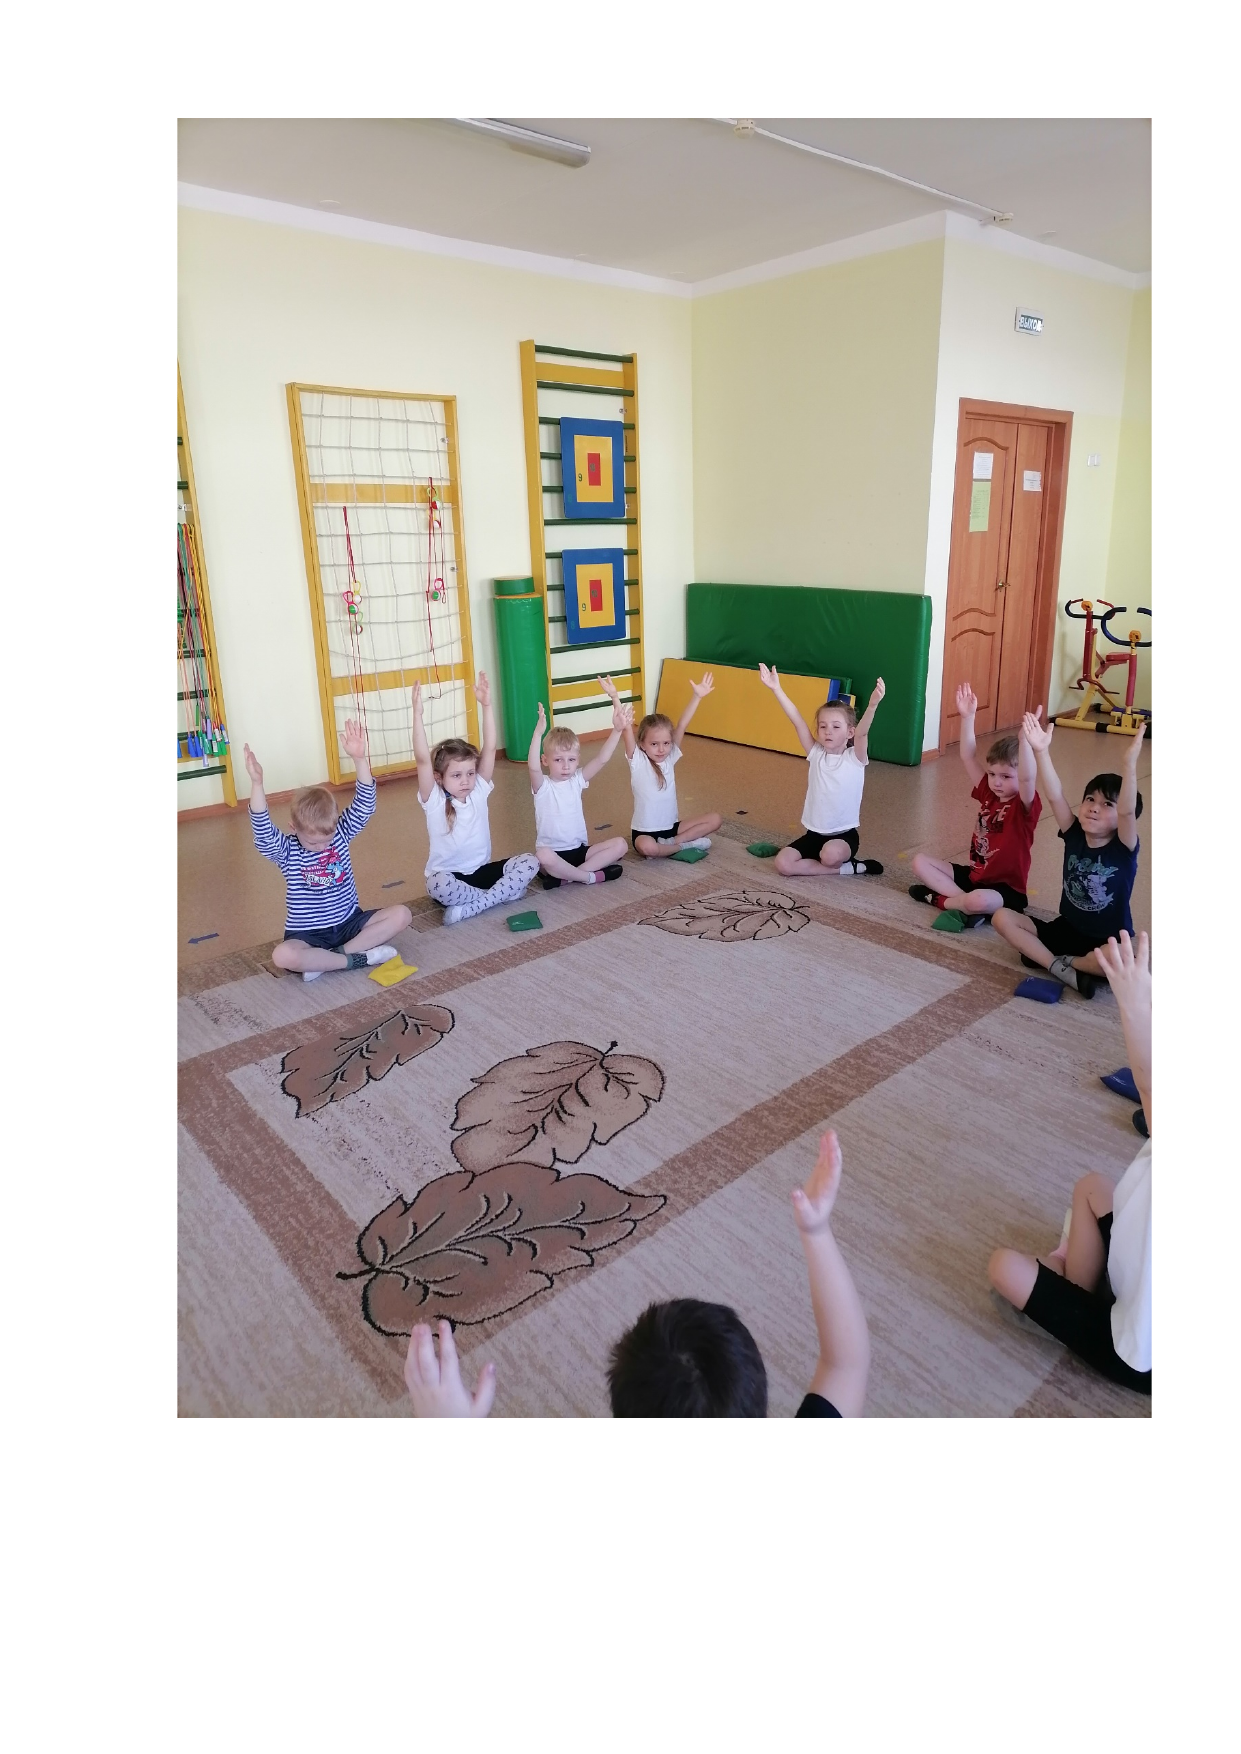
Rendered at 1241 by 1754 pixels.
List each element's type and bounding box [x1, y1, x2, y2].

picture [177, 118, 1152, 1418]
